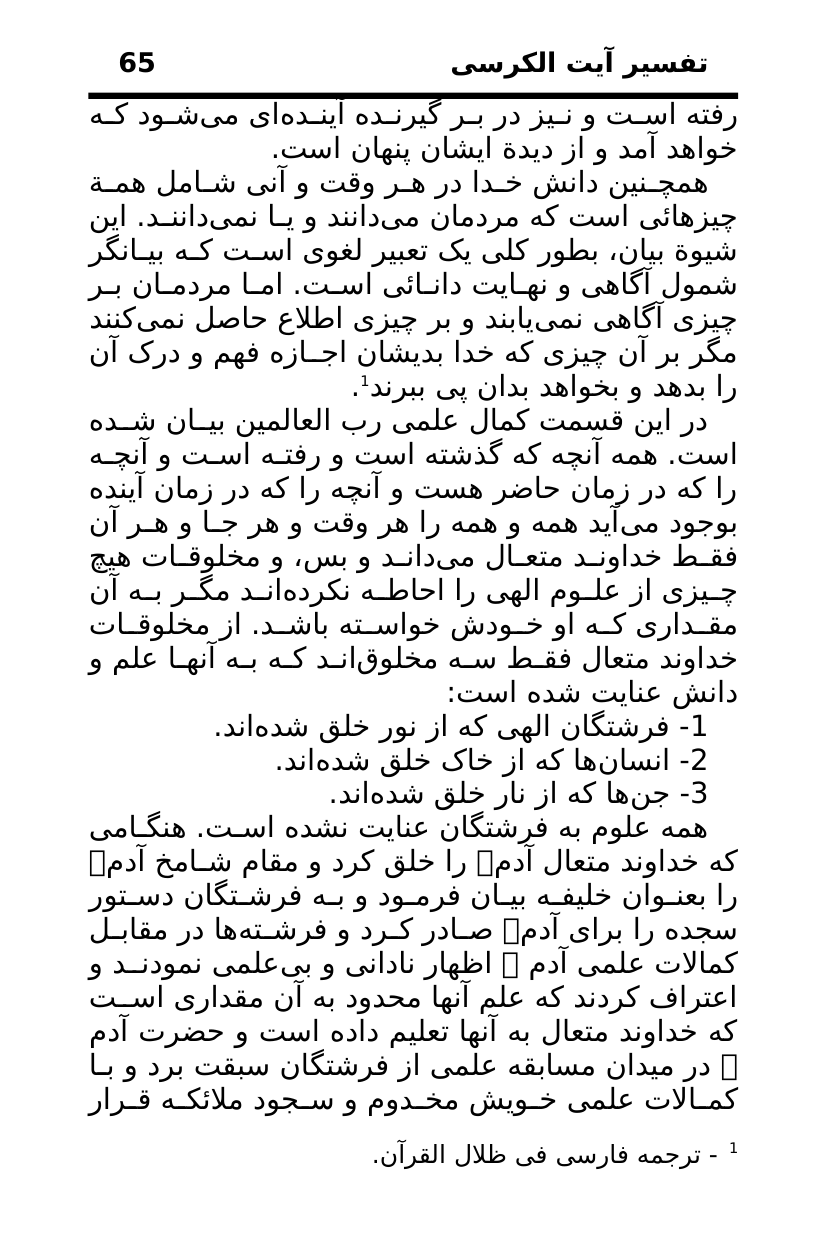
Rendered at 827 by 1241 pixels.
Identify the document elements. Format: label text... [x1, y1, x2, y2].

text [89, 811, 738, 1116]
text 1- فرشتگان الهی که از نور خلق شده‌اند. [89, 709, 738, 743]
text 3- جن‌ها که از نار خلق شده‌اند. [89, 777, 738, 811]
text در این قسمت کمال علمی رب العالمین بیان شده است. همه آنچه که گذشته است و رفته است و آنچه را که در زمان حاضر هست و آنچه را که در زمان آینده بوجود می‌آید همه و همه را هر وقت و هر جا و هر آن فقط خداوند متعال می‌داند و بس، و مخلوقات هیچ چیزی از علوم الهی را احاطه نکرده‌اند مگر به آن مقداری که او خودش خواسته باشد. از مخلوقات خداوند متعال فقط سه مخلوق‌اند که به آنها علم و دانش عنایت شده است: [89, 403, 738, 709]
text همچنین دانش خدا در هر وقت و آنی شامل همة چیزهائی است که مردمان می‌دانند و یا نمی‌دانند. این شیوة بیان، بطور کلی یک تعبیر لغوی است که بیانگر شمول آگاهی و نهایت دانائی است. اما مردمان بر چیزی آگاهی نمی‌یابند و بر چیزی اطلاع حاصل نمی‌کنند مگر بر آن چیزی که خدا بدیشان اجازه فهم و درک آن را بدهد و بخواهد بدان پی ببرند. [89, 166, 738, 403]
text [89, 98, 738, 166]
text 2- انسان‌ها که از خاک خلق شده‌اند. [89, 743, 738, 777]
